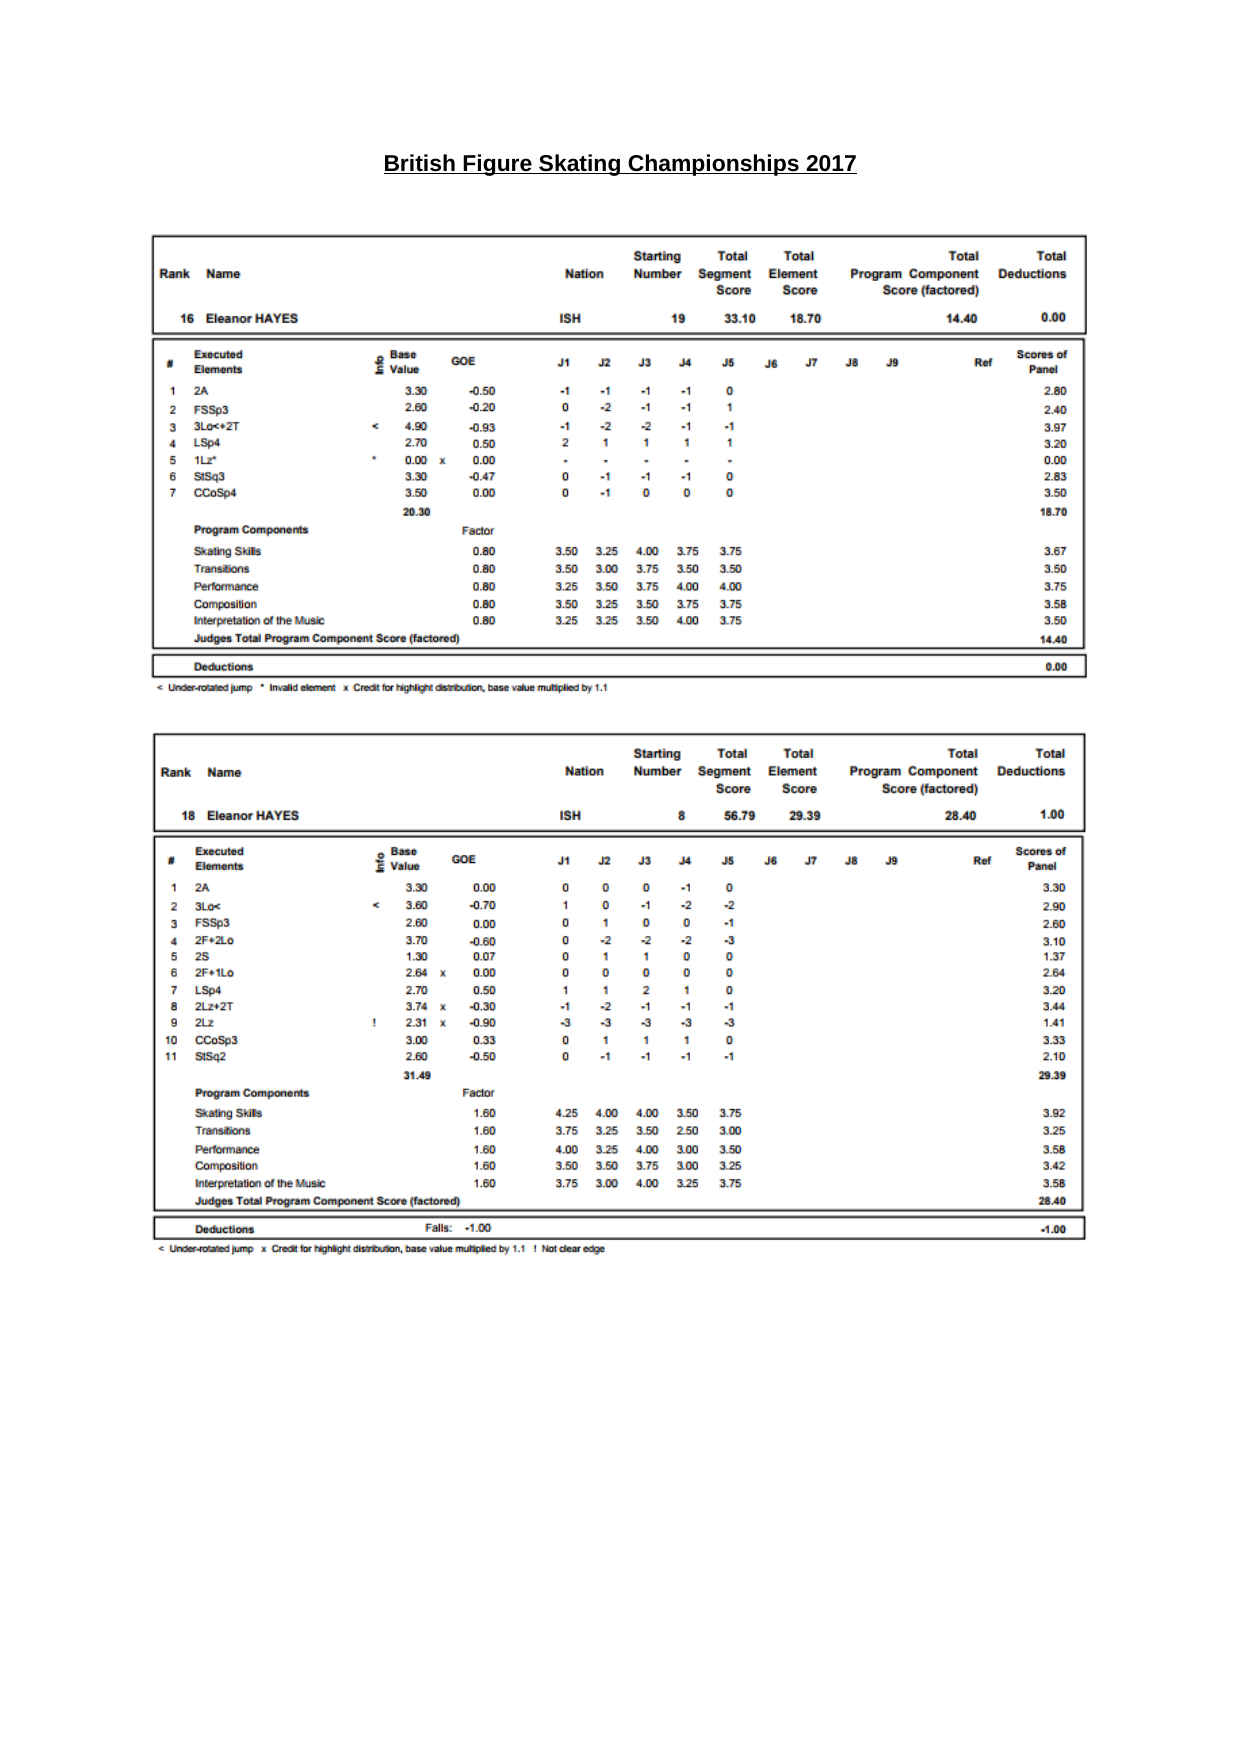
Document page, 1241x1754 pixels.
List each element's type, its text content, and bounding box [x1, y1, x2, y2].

picture [150, 229, 1091, 702]
picture [150, 727, 1091, 1263]
text British Figure Skating Championships 2017 [150, 150, 1090, 176]
